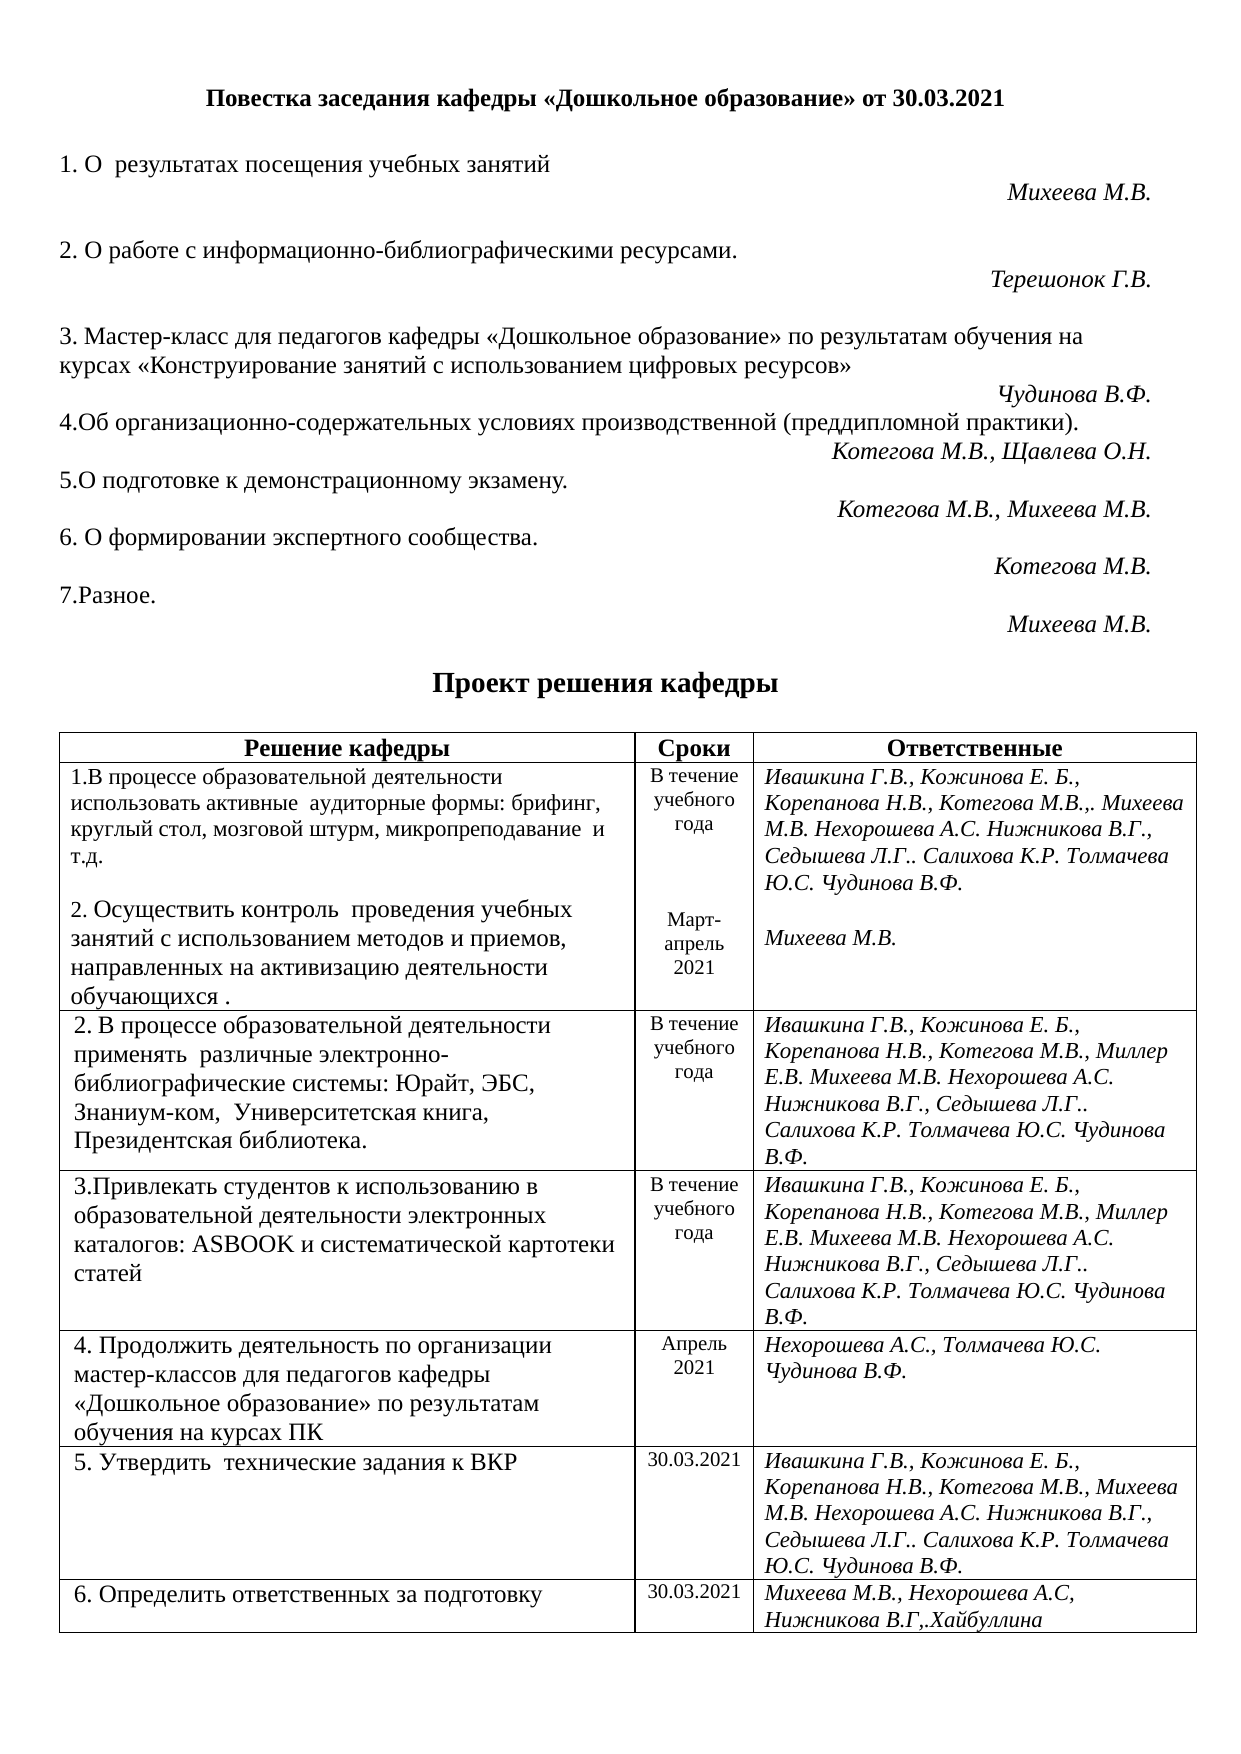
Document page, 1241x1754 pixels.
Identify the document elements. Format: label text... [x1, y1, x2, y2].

table_cell 5. Утвердить технические задания к ВКР [60, 1447, 634, 1578]
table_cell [754, 1580, 1196, 1632]
table_cell Нехорошева А.С., Толмачева Ю.С. Чудинова В.Ф. [754, 1331, 1196, 1446]
table_cell Апрель 2021 [636, 1331, 753, 1446]
table_cell 30.03.2021 [636, 1580, 753, 1632]
table_cell 1.В процессе образовательной деятельности использовать активные аудиторные формы: брифинг, круглый стол, мозговой штурм, микропреподавание и т.д. 2. Осуществить контроль проведения учебных занятий с использованием методов и приемов, направленных на активизацию деятельности обучающихся . [60, 763, 634, 1009]
table_cell 2. В процессе образовательной деятельности применять различные электронно-библиографические системы: Юрайт, ЭБС, Знаниум-ком, Университетская книга, Президентская библиотека. [60, 1011, 634, 1170]
table_cell 4. Продолжить деятельность по организации мастер-классов для педагогов кафедры «Дошкольное образование» по результатам обучения на курсах ПК [60, 1331, 634, 1446]
text 4.Об организационно-содержательных условиях производственной (преддипломной практики). [59, 407, 1152, 436]
text Михеева М.В. [59, 177, 1152, 206]
table_cell 30.03.2021 [636, 1447, 753, 1578]
table_header Решение кафедры [60, 733, 634, 762]
text Повестка заседания кафедры «Дошкольное образование» от 30.03.2021 [59, 83, 1152, 111]
table_cell Ивашкина Г.В., Кожинова Е. Б., Корепанова Н.В., Котегова М.В., Миллер Е.В. Михеева М.В. Нехорошева А.С. Нижникова В.Г., Седышева Л.Г.. Салихова К.Р. Толмачева Ю.С. Чудинова В.Ф. [754, 1171, 1196, 1329]
text Проект решения кафедры [59, 665, 1152, 699]
text 3. Мастер-класс для педагогов кафедры «Дошкольное образование» по результатам обучения на курсах «Конструирование занятий с использованием цифровых ресурсов» [59, 321, 1152, 379]
text 5.О подготовке к демонстрационному экзамену. [59, 465, 1152, 494]
text 7.Разное. [59, 580, 1152, 609]
text Котегова М.В., Щавлева О.Н. [59, 436, 1152, 465]
text Терешонок Г.В. [59, 264, 1152, 292]
text 2. О работе с информационно-библиографическими ресурсами. [59, 235, 1152, 264]
table_header Ответственные [754, 733, 1196, 762]
table_cell Ивашкина Г.В., Кожинова Е. Б., Корепанова Н.В., Котегова М.В., Михеева М.В. Нехорошева А.С. Нижникова В.Г., Седышева Л.Г.. Салихова К.Р. Толмачева Ю.С. Чудинова В.Ф. [754, 1447, 1196, 1578]
table_cell В течение учебного года [636, 1171, 753, 1329]
text 1. О результатах посещения учебных занятий [59, 149, 1152, 177]
table_cell Ивашкина Г.В., Кожинова Е. Б., Корепанова Н.В., Котегова М.В.,. Михеева М.В. Нехорошева А.С. Нижникова В.Г., Седышева Л.Г.. Салихова К.Р. Толмачева Ю.С. Чудинова В.Ф. Михеева М.В. [754, 763, 1196, 1009]
table_cell 3.Привлекать студентов к использованию в образовательной деятельности электронных каталогов: ASBOOK и систематической картотеки статей [60, 1171, 634, 1329]
text Котегова М.В. [59, 551, 1152, 580]
text Котегова М.В., Михеева М.В. [59, 494, 1152, 522]
text 6. О формировании экспертного сообщества. [59, 522, 1152, 551]
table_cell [60, 1580, 634, 1632]
text Чудинова В.Ф. [59, 379, 1152, 407]
text Михеева М.В. [59, 609, 1152, 637]
table_cell Ивашкина Г.В., Кожинова Е. Б., Корепанова Н.В., Котегова М.В., Миллер Е.В. Михеева М.В. Нехорошева А.С. Нижникова В.Г., Седышева Л.Г.. Салихова К.Р. Толмачева Ю.С. Чудинова В.Ф. [754, 1011, 1196, 1170]
table_header Сроки [636, 733, 753, 762]
table_cell В течение учебного года [636, 1011, 753, 1170]
table_cell В течение учебного года Март-апрель 2021 [636, 763, 753, 1009]
